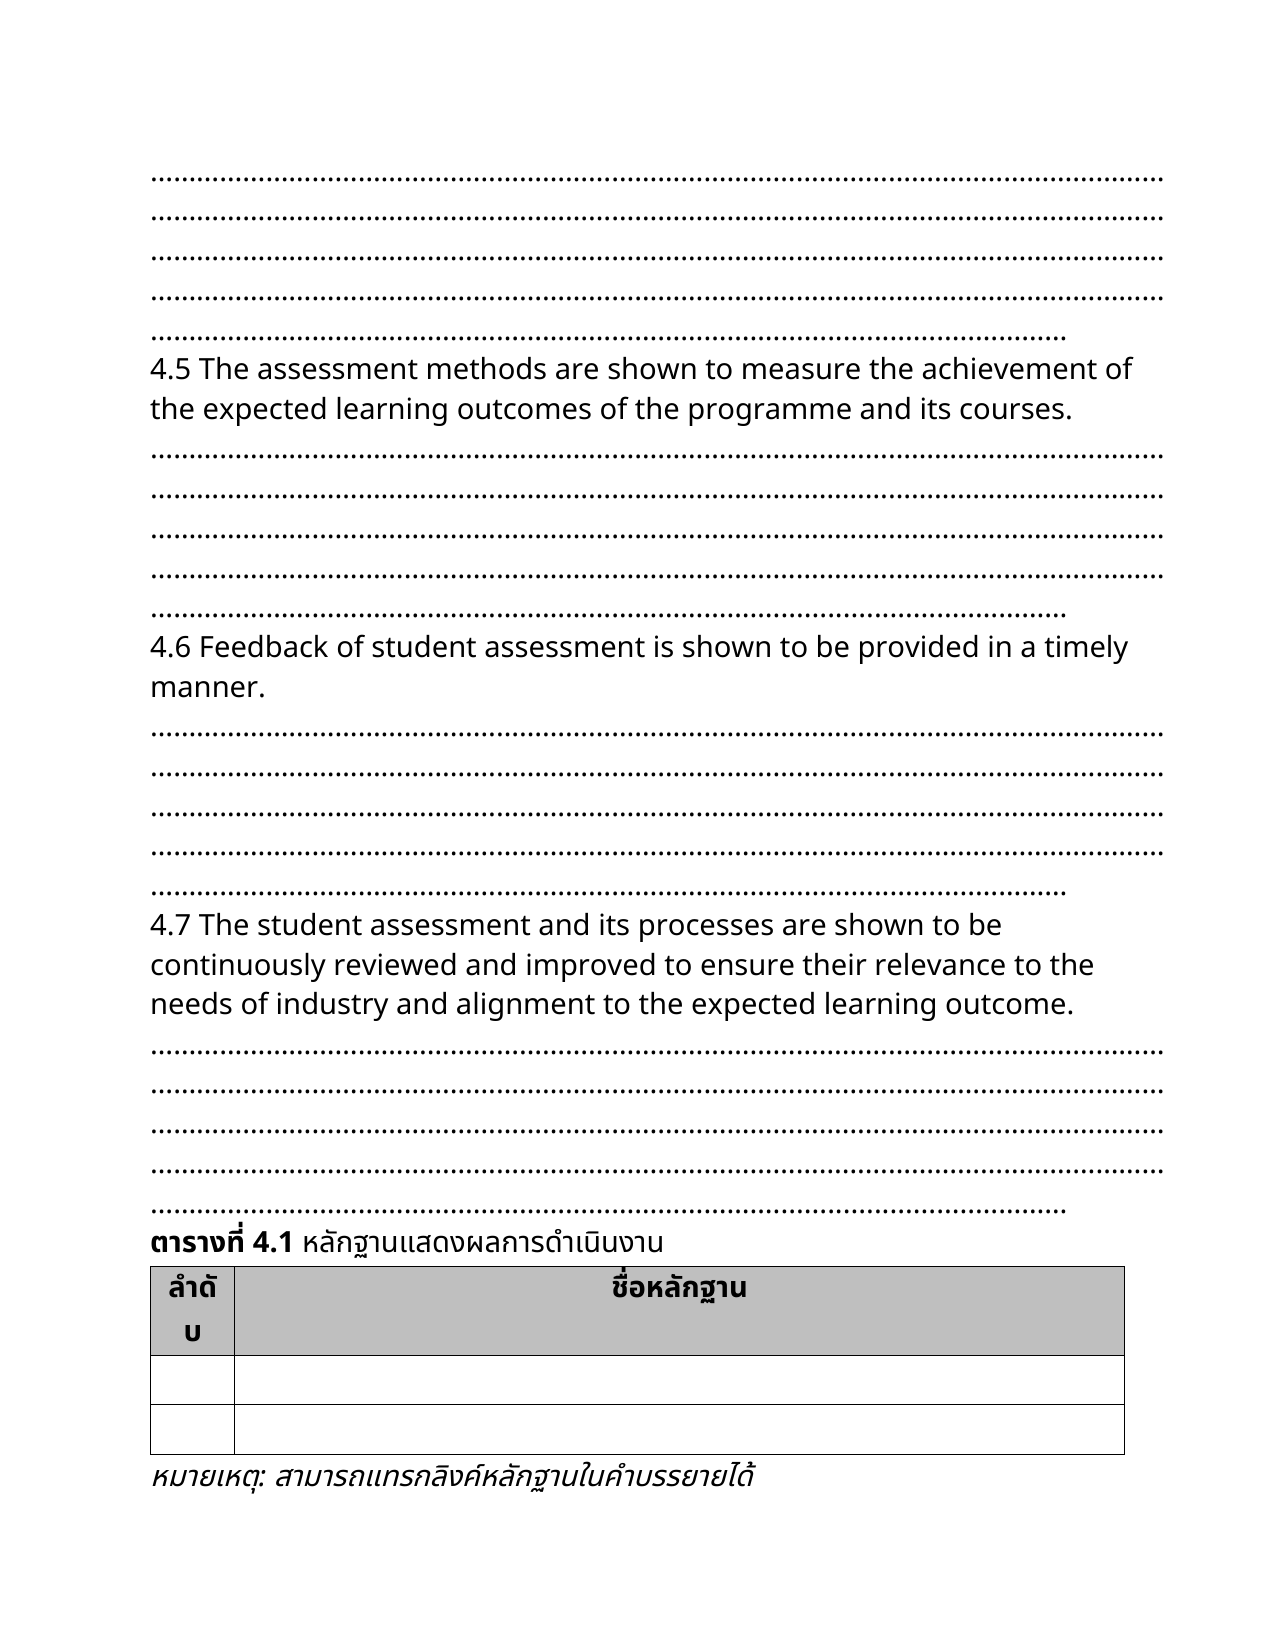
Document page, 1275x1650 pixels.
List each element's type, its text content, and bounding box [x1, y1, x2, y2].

table_cell [151, 1356, 234, 1404]
text 4.7 The student assessment and its processes are shown to be continuously reviewed and improved to ensure their relevance to the needs of industry and alignment to the expected learning outcome. ……………………………………………………………………………………………………………………………………………………………………………………………………………………………………………………………………………………………………………………………………………………………………………………………………………………………………………………………………………………………………………………………………………………………..........................………… [150, 904, 1167, 1222]
table_cell [235, 1405, 1124, 1454]
table_header ลำดับ [151, 1267, 234, 1355]
text 4.5 The assessment methods are shown to measure the achievement of the expected learning outcomes of the programme and its courses. [150, 348, 1167, 428]
text หมายเหตุ: สามารถแทรกลิงค์หลักฐานในคำบรรยายได้ [150, 1455, 1167, 1499]
table_cell [235, 1356, 1124, 1404]
table_cell [151, 1405, 234, 1454]
table_header ชื่อหลักฐาน [235, 1267, 1124, 1355]
text 4.6 Feedback of student assessment is shown to be provided in a timely manner. ……………………………………………………………………………………………………………………………………………………………………………………………………………………………………………………………………………………………………………………………………………………………………………………………………………………………………………………………………………………………………………………………………………………………..........................………… [150, 626, 1167, 904]
text ตารางที่ 4.1 หลักฐานแสดงผลการดำเนินงาน [150, 1222, 1167, 1266]
